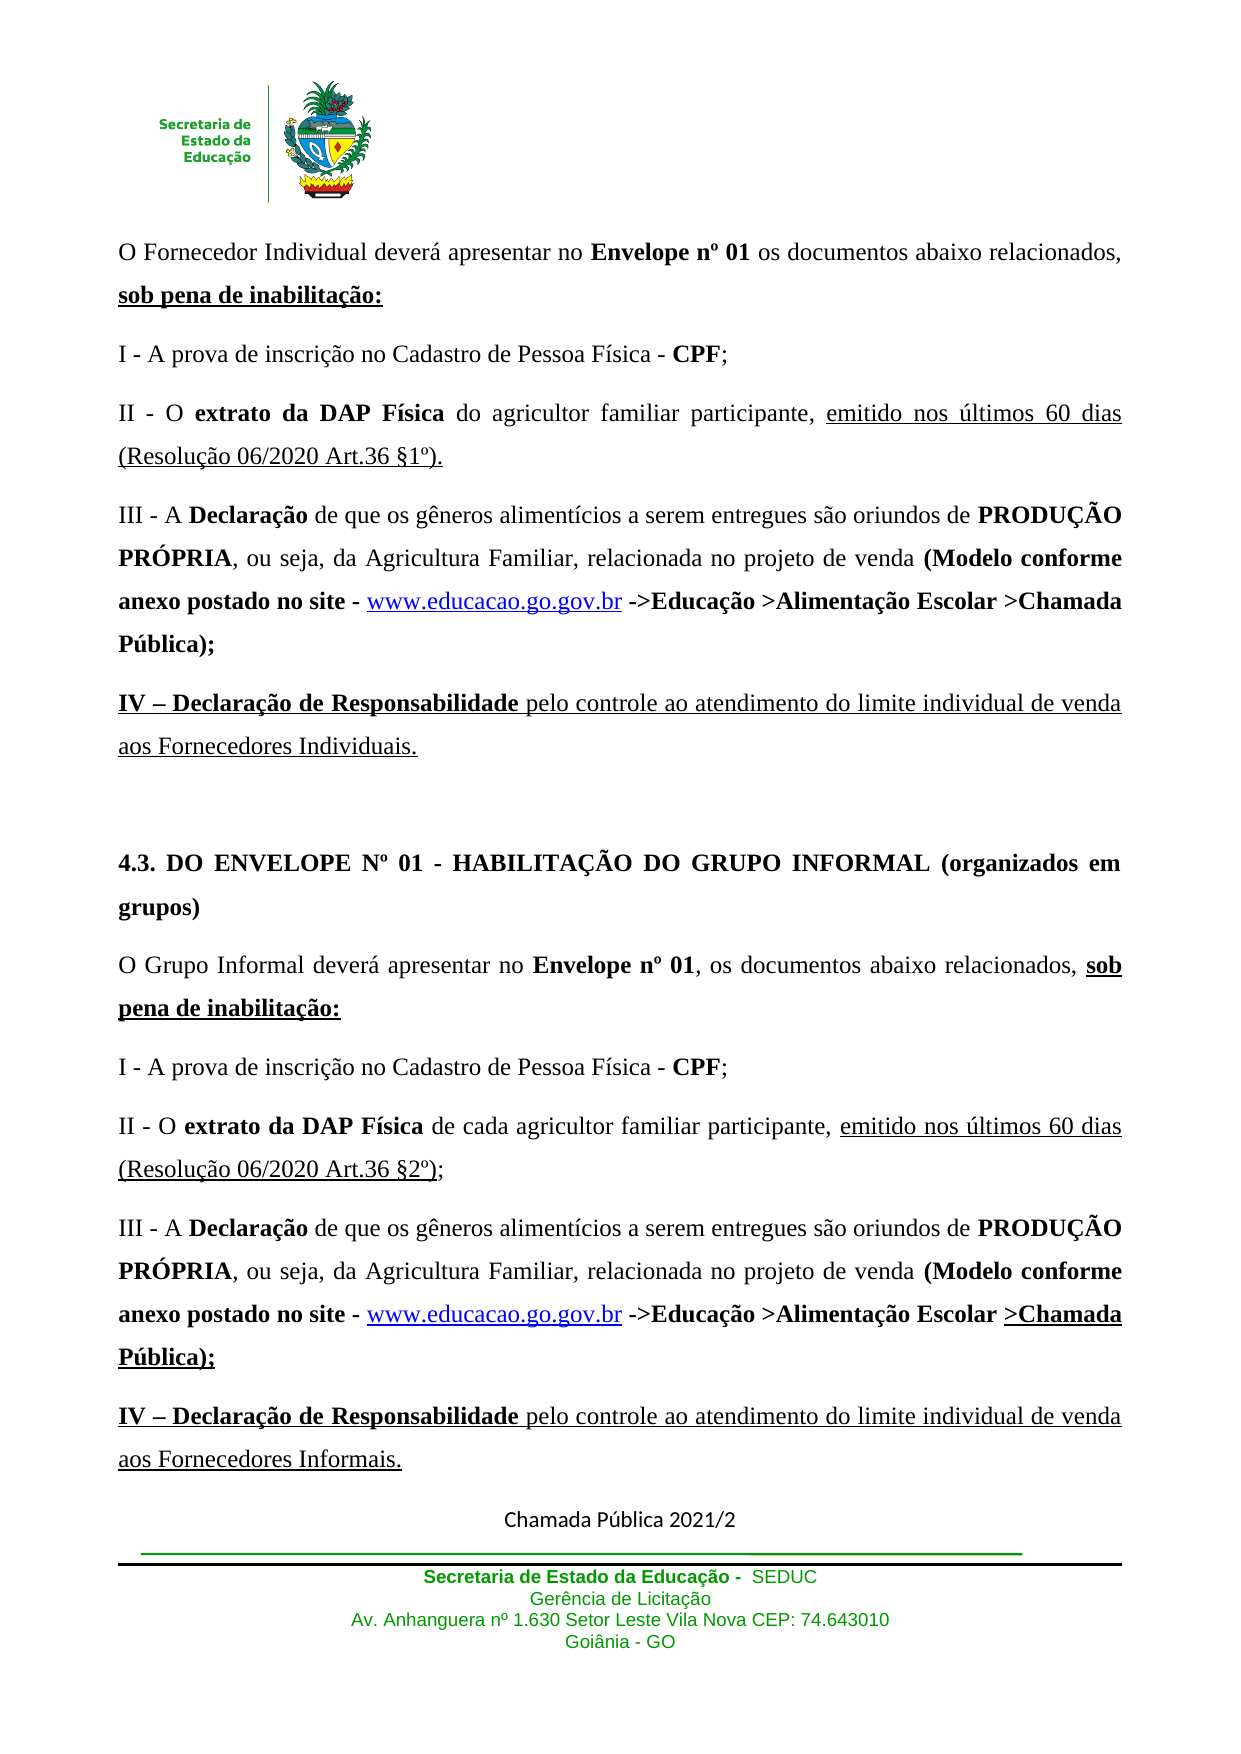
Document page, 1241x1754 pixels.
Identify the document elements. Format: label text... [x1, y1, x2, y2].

picture [118, 73, 412, 210]
text III - A Declaração de que os gêneros alimentícios a serem entregues são oriundos de PRODUÇÃO PRÓPRIA, ou seja, da Agricultura Familiar, relacionada no projeto de venda (Modelo conforme anexo postado no site - www.educacao.go.gov.br ->Educação >Alimentação Escolar >Chamada Pública); [118, 1213, 1122, 1371]
text O Fornecedor Individual deverá apresentar no Envelope nº 01 os documentos abaixo relacionados, sob pena de inabilitação: [118, 237, 1122, 309]
text I - A prova de inscrição no Cadastro de Pessoa Física - CPF; [118, 1052, 1122, 1081]
text IV – Declaração de Responsabilidade pelo controle ao atendimento do limite individual de venda aos Fornecedores Individuais. [118, 714, 1122, 760]
text IV – Declaração de Responsabilidade pelo controle ao atendimento do limite individual de venda aos Fornecedores Individuais. [118, 688, 1122, 713]
text IV – Declaração de Responsabilidade pelo controle ao atendimento do limite individual de venda aos Fornecedores Informais. [118, 1427, 1122, 1473]
text II - O extrato da DAP Física de cada agricultor familiar participante, emitido nos últimos 60 dias (Resolução 06/2020 Art.36 §2º); [118, 1111, 1122, 1183]
text III - A Declaração de que os gêneros alimentícios a serem entregues são oriundos de PRODUÇÃO PRÓPRIA, ou seja, da Agricultura Familiar, relacionada no projeto de venda (Modelo conforme anexo postado no site - www.educacao.go.gov.br ->Educação >Alimentação Escolar >Chamada Pública); [118, 500, 1122, 658]
text II - O extrato da DAP Física do agricultor familiar participante, emitido nos últimos 60 dias (Resolução 06/2020 Art.36 §1º). [118, 398, 1122, 470]
text IV – Declaração de Responsabilidade pelo controle ao atendimento do limite individual de venda aos Fornecedores Informais. [118, 1401, 1122, 1426]
text 4.3. DO ENVELOPE Nº 01 - HABILITAÇÃO DO GRUPO INFORMAL (organizados em grupos) [118, 848, 1122, 920]
text O Grupo Informal deverá apresentar no Envelope nº 01, os documentos abaixo relacionados, sob pena de inabilitação: [118, 950, 1122, 1022]
text I - A prova de inscrição no Cadastro de Pessoa Física - CPF; [118, 339, 1122, 368]
